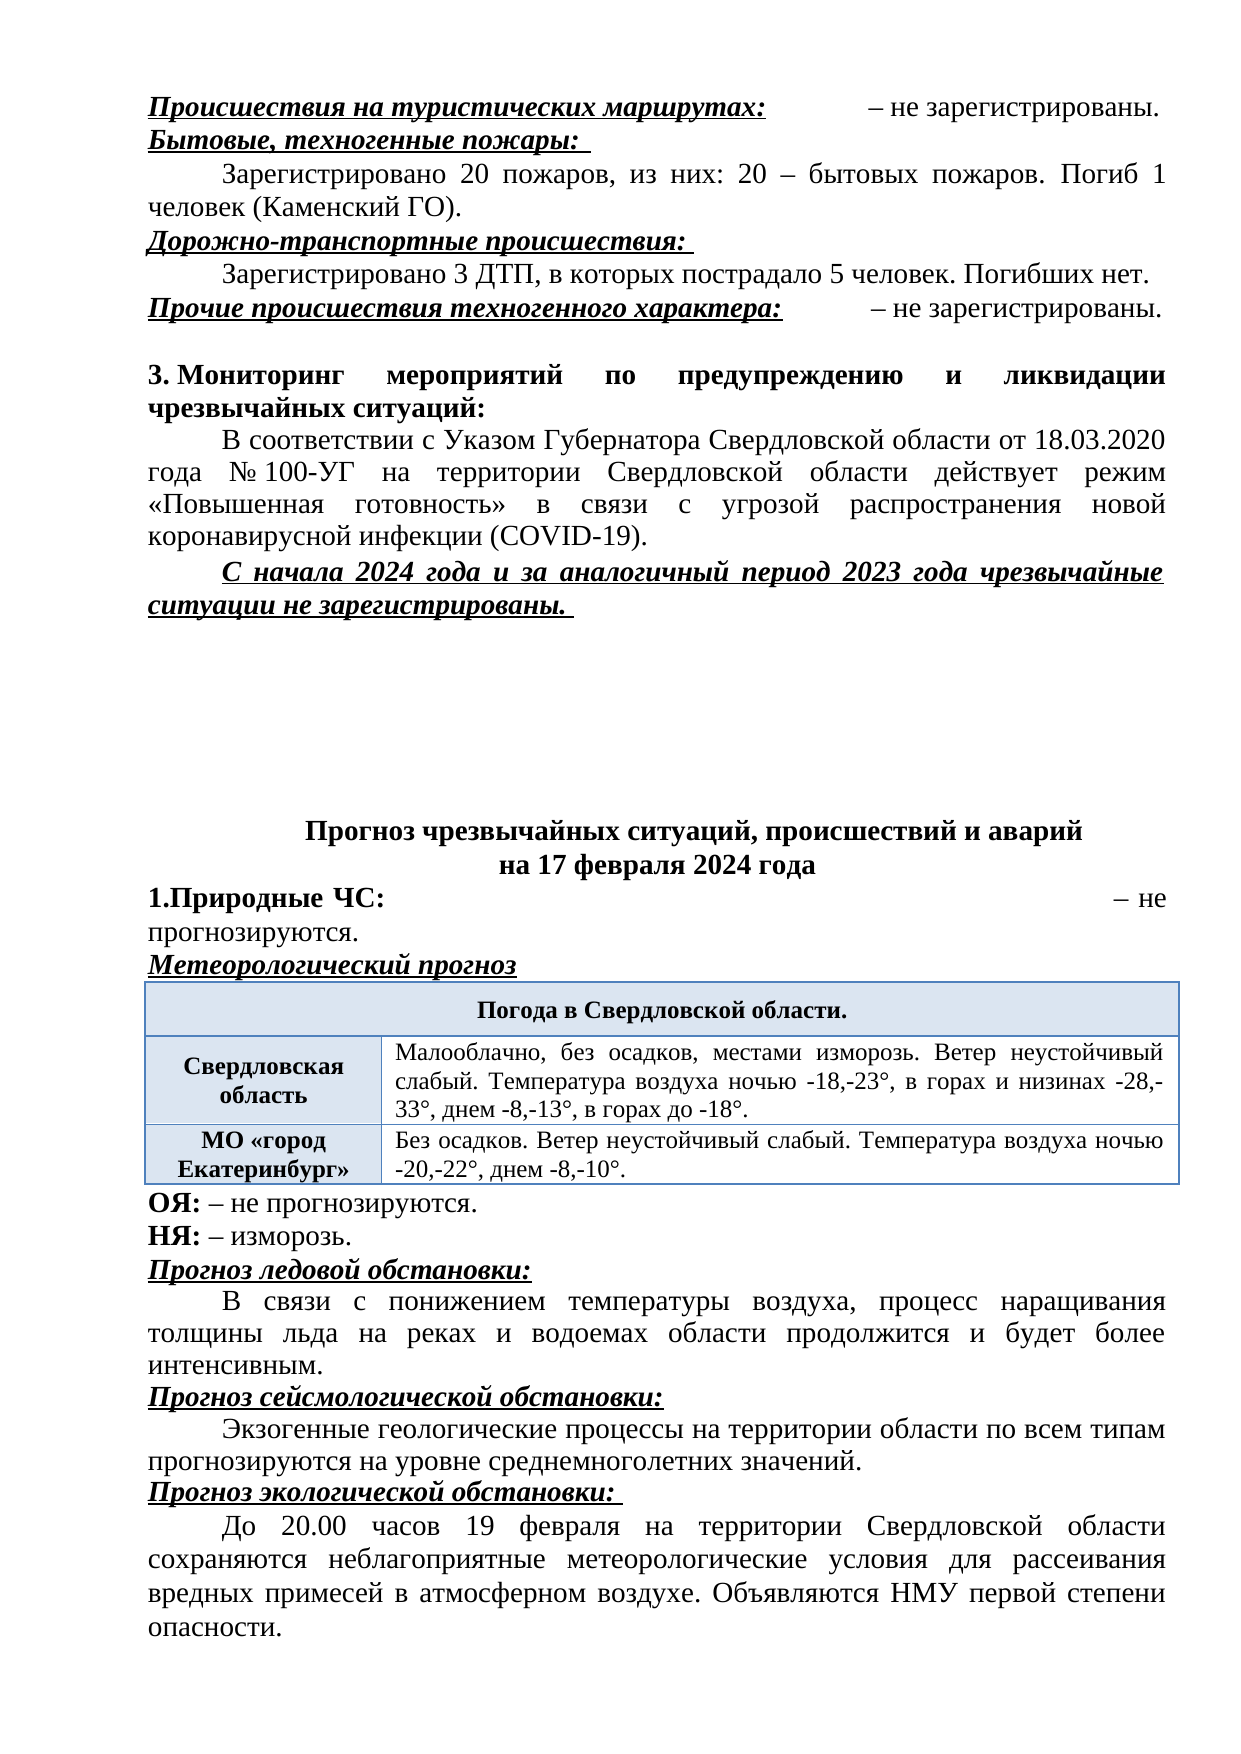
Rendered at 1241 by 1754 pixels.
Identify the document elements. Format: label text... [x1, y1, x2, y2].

text Зарегистрировано 20 пожаров, из них: 20 – бытовых пожаров. Погиб 1 человек (Каменский ГО). [148, 156, 1167, 223]
text Происшествия на туристических маршрутах: – не зарегистрированы. [148, 89, 1167, 122]
text Бытовые, техногенные пожары: [148, 122, 1167, 156]
table_header Погода в Свердловской области. [146, 983, 1178, 1035]
text Дорожно-транспортные происшествия: [148, 223, 1167, 256]
text Метеорологический прогноз [148, 947, 1167, 981]
text НЯ: – изморозь. [148, 1218, 1167, 1252]
text Прочие происшествия техногенного характера: – не зарегистрированы. [148, 290, 1167, 323]
text В связи с понижением температуры воздуха, процесс наращивания толщины льда на реках и водоемах области продолжится и будет более интенсивным. [148, 1285, 1167, 1381]
text Прогноз сейсмологической обстановки: [148, 1381, 1167, 1413]
table_cell МО «город Екатеринбург» [146, 1125, 381, 1183]
text ОЯ: – не прогнозируются. [148, 1185, 1167, 1218]
text Зарегистрировано 3 ДТП, в которых пострадало 5 человек. Погибших нет. [148, 256, 1167, 290]
text 3. Мониторинг мероприятий по предупреждению и ликвидации чрезвычайных ситуаций: [148, 357, 1167, 424]
text Прогноз чрезвычайных ситуаций, происшествий и аварий [148, 813, 1167, 847]
table_cell Малооблачно, без осадков, местами изморозь. Ветер неустойчивый слабый. Температура воздуха ночью -18,-23°, в горах и низинах -28,-33°, днем -8,-13°, в горах до -18°. [382, 1037, 1178, 1123]
text С начала 2024 года и за аналогичный период 2023 года чрезвычайные ситуации не зарегистрированы. [148, 554, 1167, 621]
text на 17 февраля 2024 года [148, 847, 1167, 880]
table_cell Без осадков. Ветер неустойчивый слабый. Температура воздуха ночью -20,-22°, днем -8,-10°. [382, 1125, 1178, 1183]
text Экзогенные геологические процессы на территории области по всем типам прогнозируются на уровне среднемноголетних значений. [148, 1413, 1167, 1476]
text Прогноз экологической обстановки: [148, 1476, 1167, 1508]
text До 20.00 часов 19 февраля на территории Свердловской области сохраняются неблагоприятные метеорологические условия для рассеивания вредных примесей в атмосферном воздухе. Объявляются НМУ первой степени опасности. [148, 1508, 1167, 1642]
table_cell Свердловская область [146, 1037, 381, 1123]
text 1.Природные ЧС: – не прогнозируются. [148, 880, 1167, 947]
text Прогноз ледовой обстановки: [148, 1252, 1167, 1285]
text В соответствии с Указом Губернатора Свердловской области от 18.03.2020 года № 100-УГ на территории Свердловской области действует режим «Повышенная готовность» в связи с угрозой распространения новой коронавирусной инфекции (COVID-19). [148, 424, 1167, 551]
